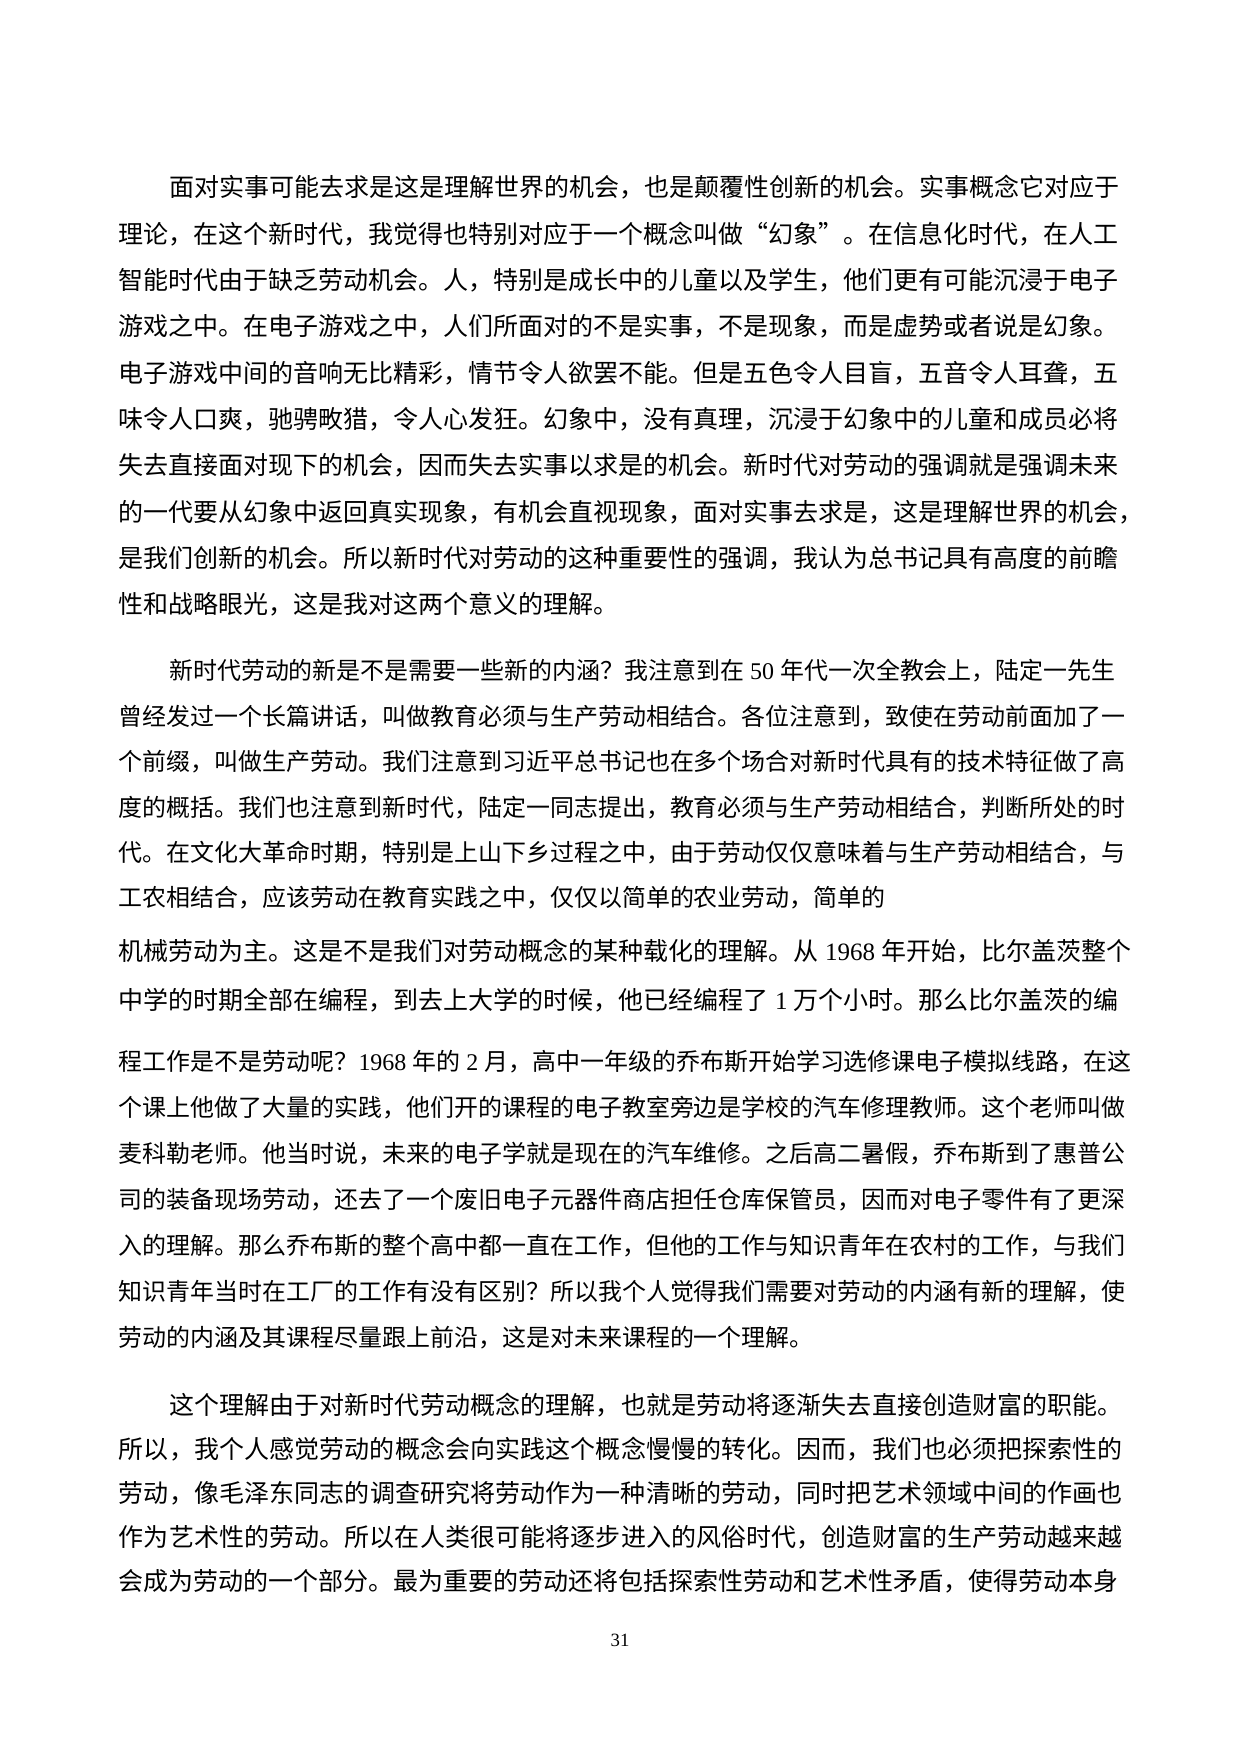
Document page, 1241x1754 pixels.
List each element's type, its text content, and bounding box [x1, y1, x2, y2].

text 机械劳动为主。这是不是我们对劳动概念的某种载化的理解。从 1968 年开始，比尔盖茨整个 [119, 936, 1135, 967]
text 31 [119, 1629, 1121, 1651]
text 中学的时期全部在编程，到去上大学的时候，他已经编程了 1 万个小时。那么比尔盖茨的编 [119, 985, 1135, 1016]
text 新时代劳动的新是不是需要一些新的内涵？我注意到在 50 年代一次全教会上，陆定一先生曾经发过一个长篇讲话，叫做教育必须与生产劳动相结合。各位注意到，致使在劳动前面加了一个前缀，叫做生产劳动。我们注意到习近平总书记也在多个场合对新时代具有的技术特征做了高度的概括。我们也注意到新时代，陆定一同志提出，教育必须与生产劳动相结合，判断所处的时代。在文化大革命时期，特别是上山下乡过程之中，由于劳动仅仅意味着与生产劳动相结合，与工农相结合，应该劳动在教育实践之中，仅仅以简单的农业劳动，简单的 [119, 643, 1135, 916]
text 面对实事可能去求是这是理解世界的机会，也是颠覆性创新的机会。实事概念它对应于理论，在这个新时代，我觉得也特别对应于一个概念叫做“幻象”。在信息化时代，在人工智能时代由于缺乏劳动机会。人，特别是成长中的儿童以及学生，他们更有可能沉浸于电子游戏之中。在电子游戏之中，人们所面对的不是实事，不是现象，而是虚势或者说是幻象。电子游戏中间的音响无比精彩，情节令人欲罢不能。但是五色令人目盲，五音令人耳聋，五味令人口爽，驰骋畋猎，令人心发狂。幻象中，没有真理，沉浸于幻象中的儿童和成员必将失去直接面对现下的机会，因而失去实事以求是的机会。新时代对劳动的强调就是强调未来的一代要从幻象中返回真实现象，有机会直视现象，面对实事去求是，这是理解世界的机会，是我们创新的机会。所以新时代对劳动的这种重要性的强调，我认为总书记具有高度的前瞻性和战略眼光，这是我对这两个意义的理解。 [119, 159, 1135, 623]
text 这个理解由于对新时代劳动概念的理解，也就是劳动将逐渐失去直接创造财富的职能。所以，我个人感觉劳动的概念会向实践这个概念慢慢的转化。因而，我们也必须把探索性的劳动，像毛泽东同志的调查研究将劳动作为一种清晰的劳动，同时把艺术领域中间的作画也作为艺术性的劳动。所以在人类很可能将逐步进入的风俗时代，创造财富的生产劳动越来越会成为劳动的一个部分。最为重要的劳动还将包括探索性劳动和艺术性矛盾，使得劳动本身 [119, 1379, 1123, 1599]
text 程工作是不是劳动呢？1968 年的 2 月，高中一年级的乔布斯开始学习选修课电子模拟线路，在这个课上他做了大量的实践，他们开的课程的电子教室旁边是学校的汽车修理教师。这个老师叫做麦科勒老师。他当时说，未来的电子学就是现在的汽车维修。之后高二暑假，乔布斯到了惠普公司的装备现场劳动，还去了一个废旧电子元器件商店担任仓库保管员，因而对电子零件有了更深入的理解。那么乔布斯的整个高中都一直在工作，但他的工作与知识青年在农村的工作，与我们知识青年当时在工厂的工作有没有区别？所以我个人觉得我们需要对劳动的内涵有新的理解，使劳动的内涵及其课程尽量跟上前沿，这是对未来课程的一个理解。 [119, 1034, 1135, 1355]
